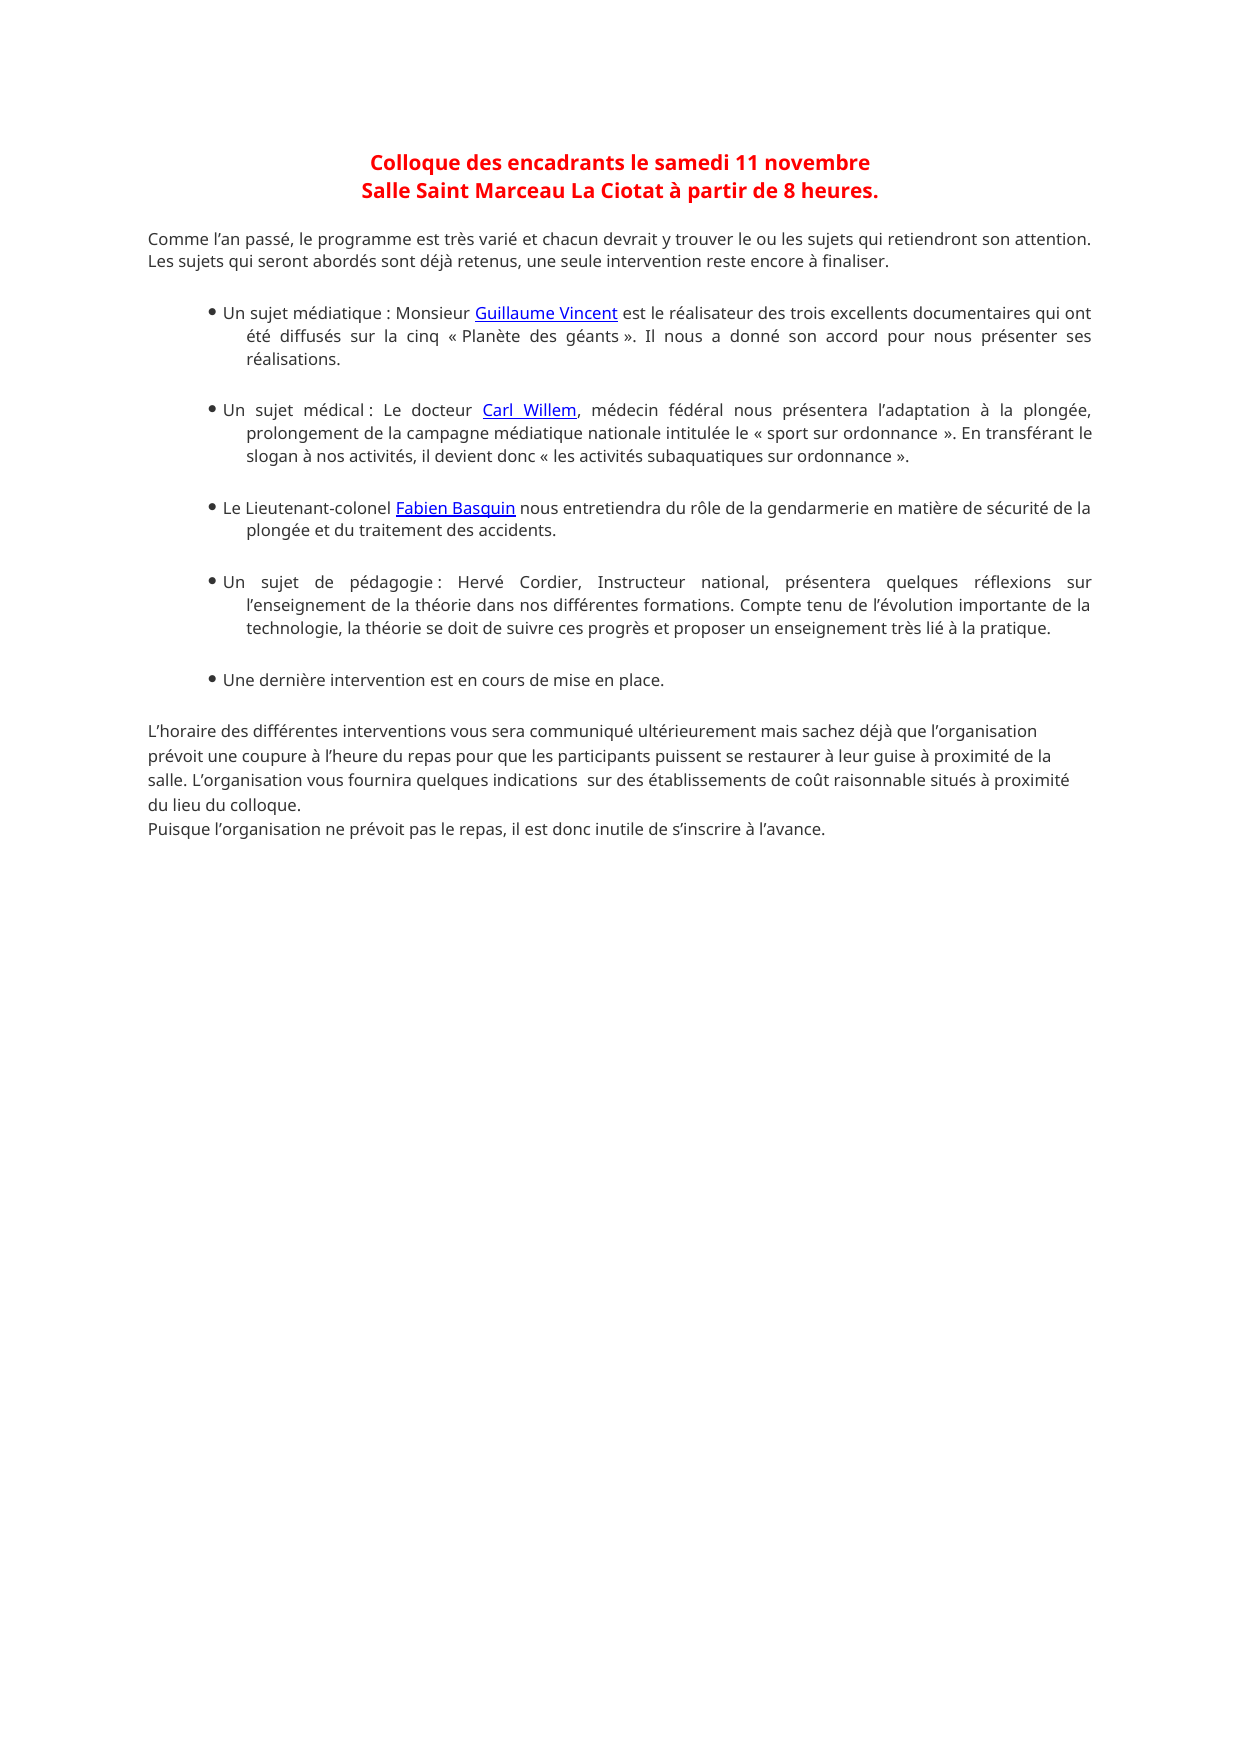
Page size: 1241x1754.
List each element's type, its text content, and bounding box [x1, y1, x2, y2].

text L’horaire des différentes interventions vous sera communiqué ultérieurement mais sachez déjà que l’organisation prévoit une coupure à l’heure du repas pour que les participants puissent se restaurer à leur guise à proximité de la salle. L’organisation vous fournira quelques indications sur des établissements de coût raisonnable situés à proximité du lieu du colloque. Puisque l’organisation ne prévoit pas le repas, il est donc inutile de s’inscrire à l’avance. [148, 720, 1093, 841]
list Un sujet médical : Le docteur Carl Willem, médecin fédéral nous présentera l’adaptation à la plongée, prolongement de la campagne médiatique nationale intitulée le « sport sur ordonnance ». En transférant le slogan à nos activités, il devient donc « les activités subaquatiques sur ordonnance ». [208, 399, 1093, 467]
list Un sujet médiatique : Monsieur Guillaume Vincent est le réalisateur des trois excellents documentaires qui ont été diffusés sur la cinq « Planète des géants ». Il nous a donné son accord pour nous présenter ses réalisations. [208, 302, 1093, 370]
list Le Lieutenant-colonel Fabien Basquin nous entretiendra du rôle de la gendarmerie en matière de sécurité de la plongée et du traitement des accidents. [208, 496, 1093, 542]
text Colloque des encadrants le samedi 11 novembre Salle Saint Marceau La Ciotat à partir de 8 heures. [148, 148, 1093, 204]
text Comme l’an passé, le programme est très varié et chacun devrait y trouver le ou les sujets qui retiendront son attention. Les sujets qui seront abordés sont déjà retenus, une seule intervention reste encore à finaliser. [148, 204, 1093, 273]
list Une dernière intervention est en cours de mise en place. [208, 668, 1093, 691]
list Un sujet de pédagogie : Hervé Cordier, Instructeur national, présentera quelques réflexions sur l’enseignement de la théorie dans nos différentes formations. Compte tenu de l’évolution importante de la technologie, la théorie se doit de suivre ces progrès et proposer un enseignement très lié à la pratique. [208, 571, 1093, 639]
